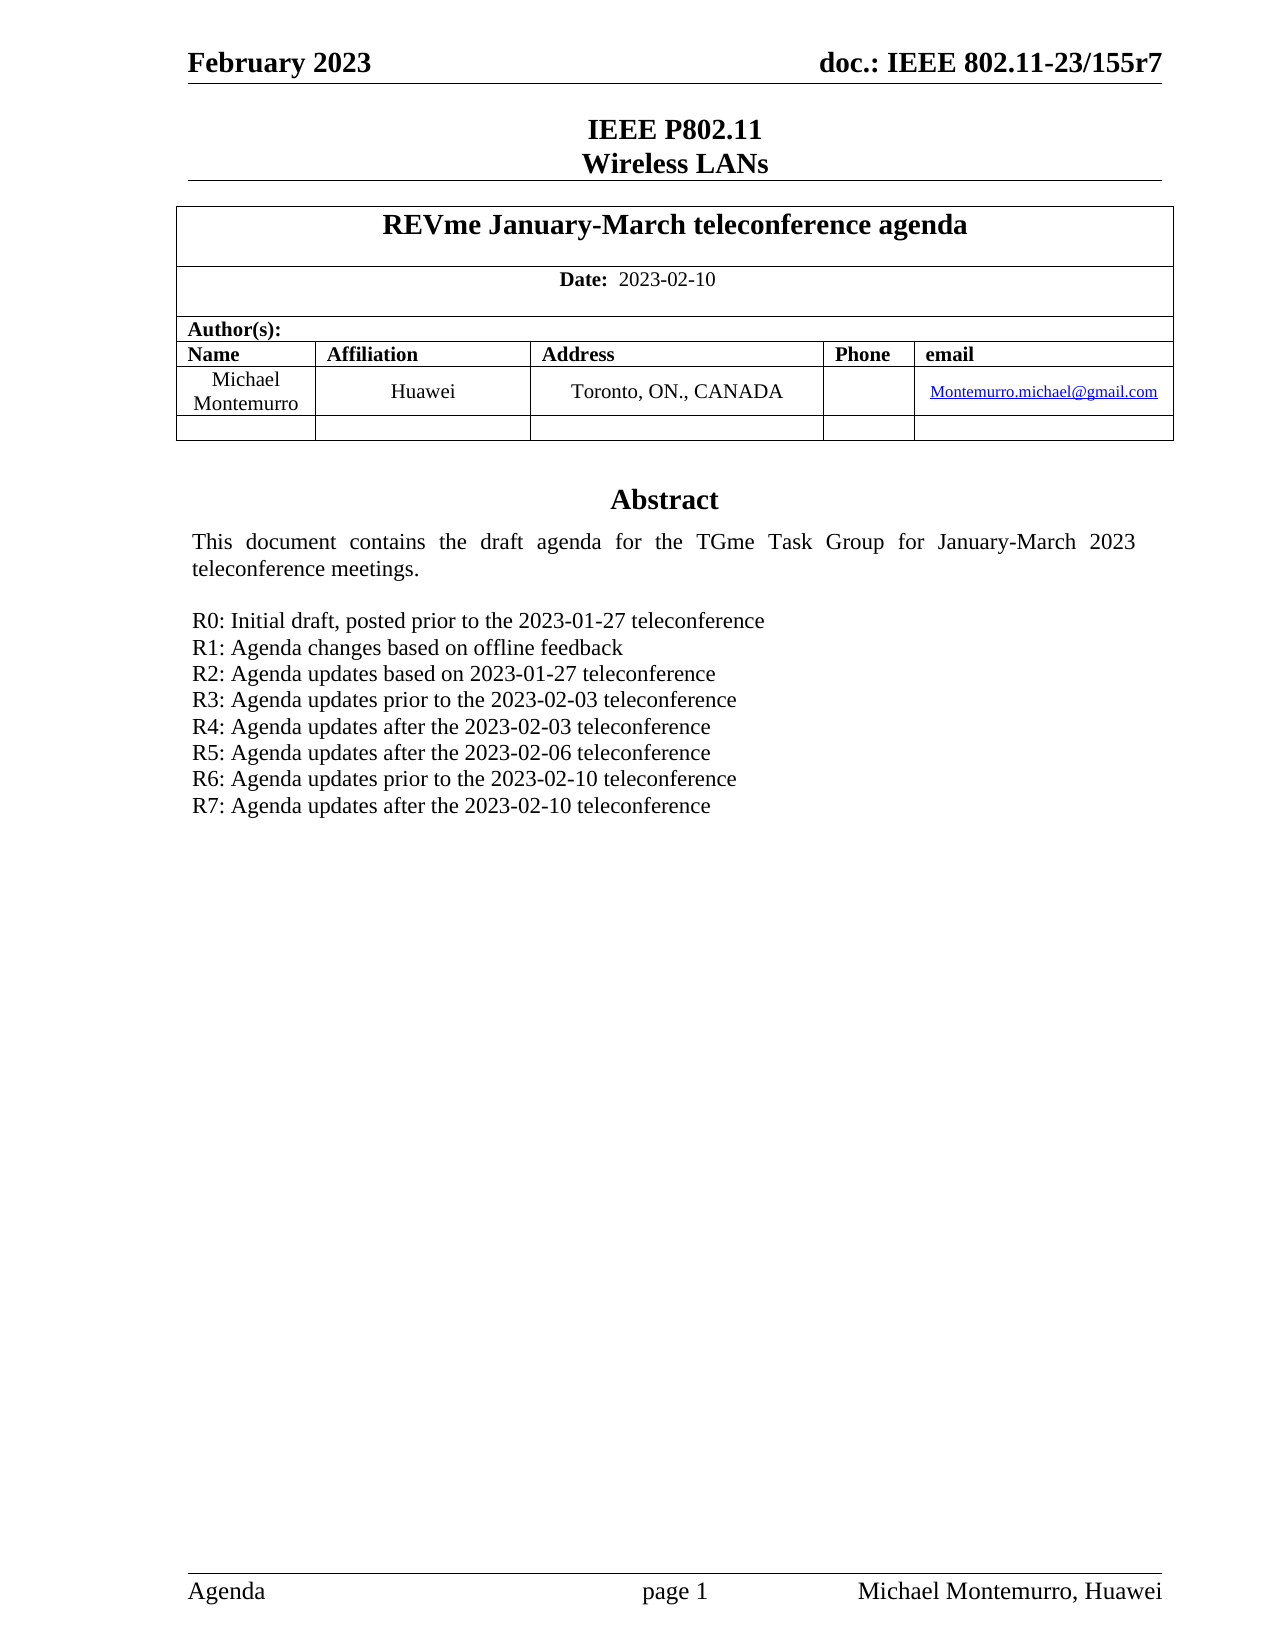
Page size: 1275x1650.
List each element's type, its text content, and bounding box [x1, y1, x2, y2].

text IEEE P802.11 Wireless LANs [187, 112, 1162, 181]
table_cell Date: 2023-02-10 [177, 267, 1173, 316]
table_cell Montemurro.michael@gmail.com [915, 367, 1173, 415]
table_cell [316, 416, 530, 440]
table_cell [177, 416, 315, 440]
table_cell Author(s): [177, 317, 1173, 341]
table_cell email [915, 342, 1173, 366]
table_cell [824, 416, 914, 440]
table_cell Michael Montemurro [177, 367, 315, 415]
table_header REVme January-March teleconference agenda [177, 207, 1173, 266]
table_cell Phone [824, 342, 914, 366]
table_cell Affiliation [316, 342, 530, 366]
table_cell Address [531, 342, 823, 366]
table_cell Name [177, 342, 315, 366]
table_cell Toronto, ON., CANADA [531, 367, 823, 415]
table_cell [915, 416, 1173, 440]
table_cell [531, 416, 823, 440]
table_cell [824, 367, 914, 415]
table_cell Huawei [316, 367, 530, 415]
